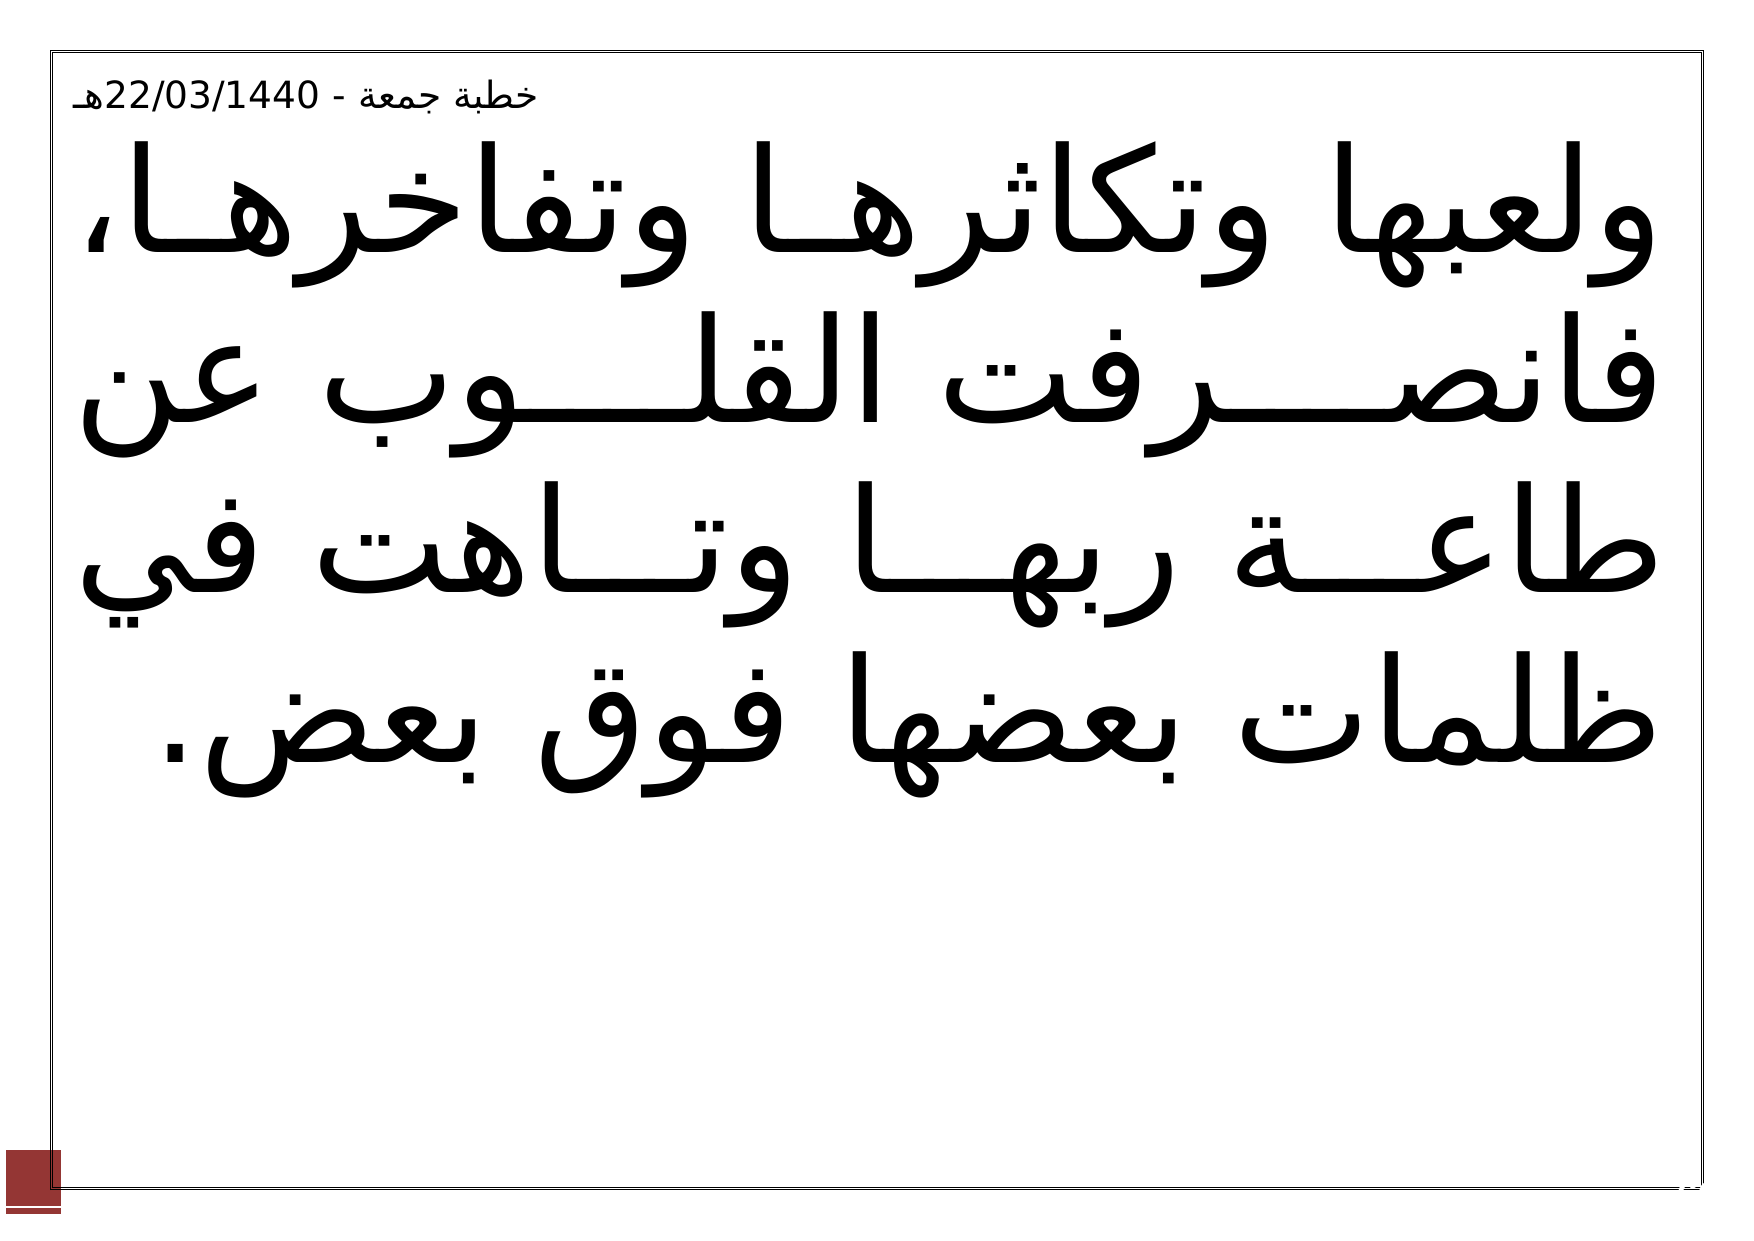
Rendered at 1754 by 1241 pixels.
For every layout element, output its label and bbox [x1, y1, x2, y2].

text [74, 117, 1665, 797]
